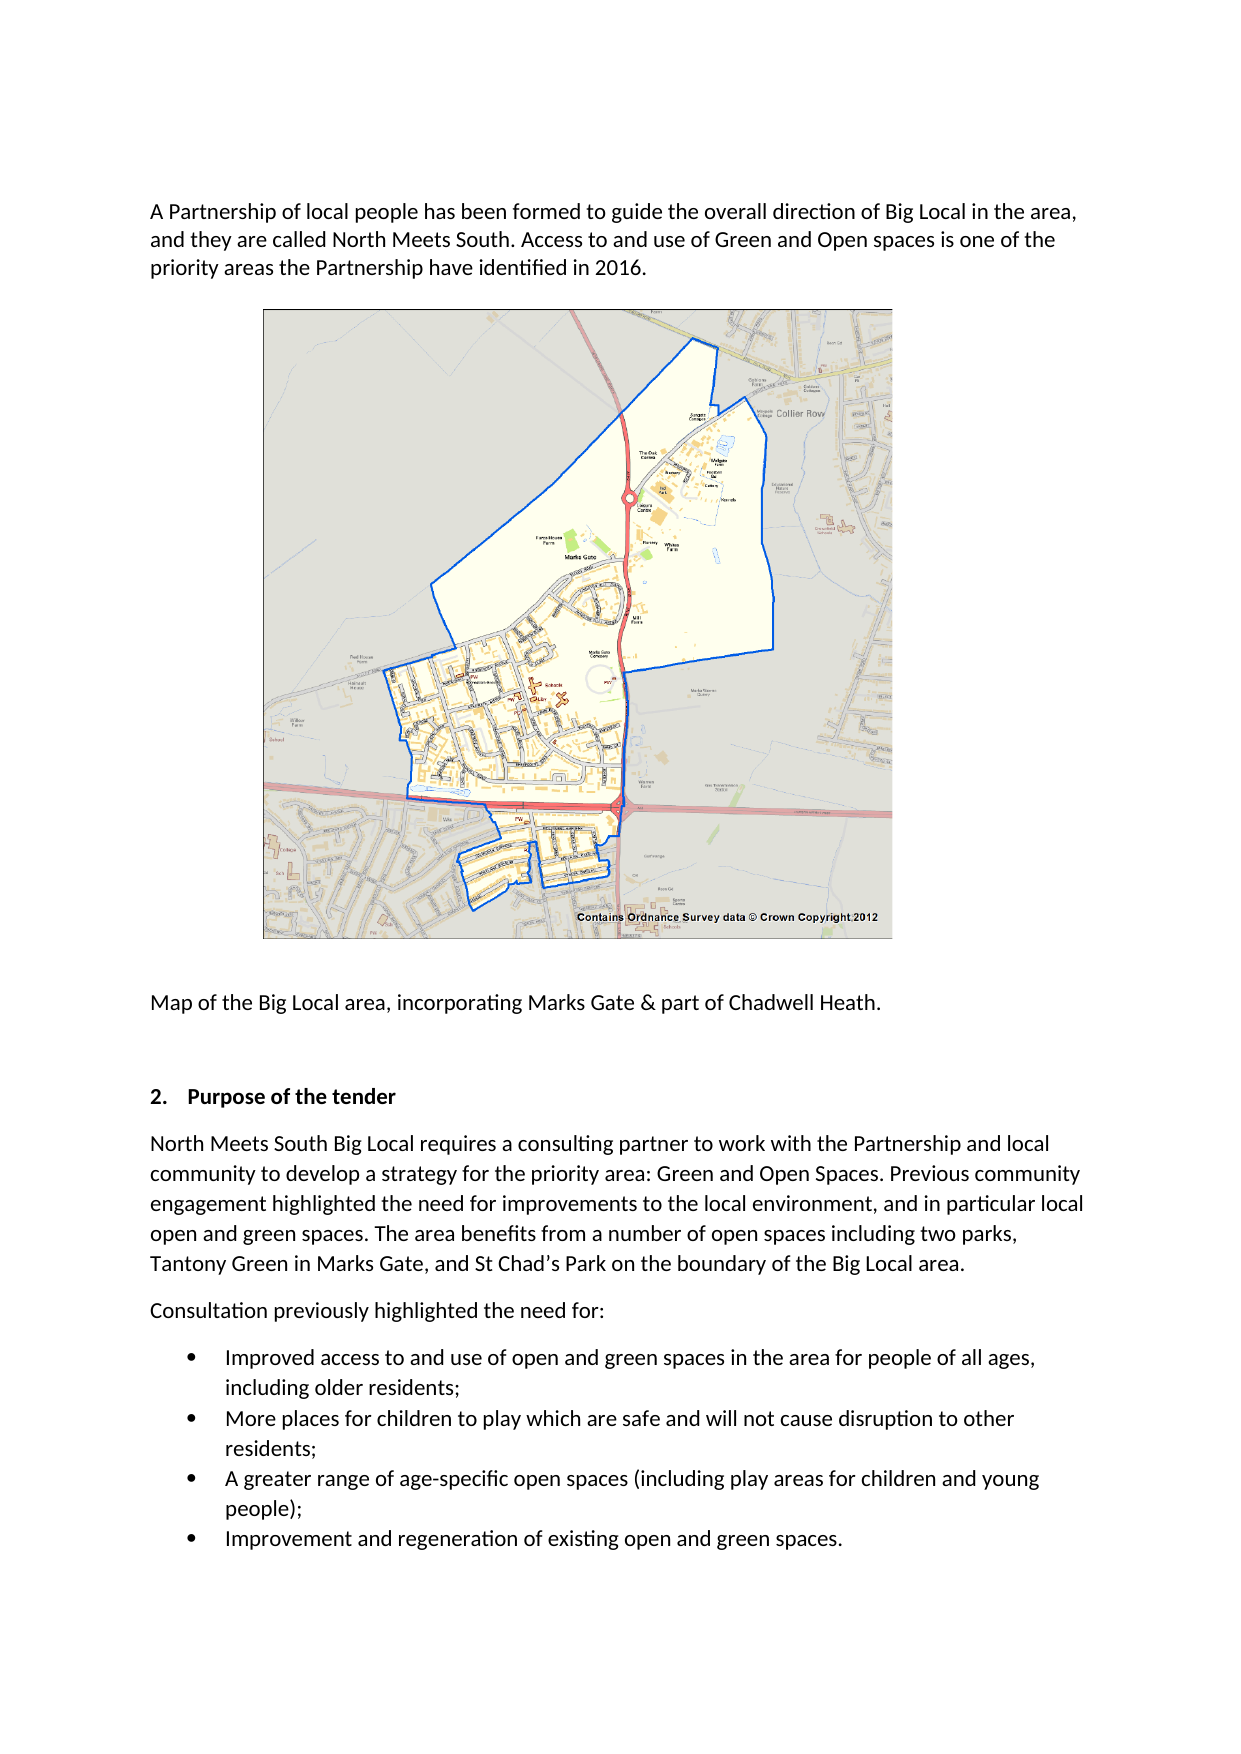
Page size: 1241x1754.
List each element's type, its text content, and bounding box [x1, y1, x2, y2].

list Improved access to and use of open and green spaces in the area for people of all ages, including older residents; [187, 1343, 1090, 1401]
list Purpose of the tender [150, 1082, 1090, 1110]
list A greater range of age-specific open spaces (including play areas for children and young people); [187, 1464, 1090, 1522]
text A Partnership of local people has been formed to guide the overall direction of Big Local in the area, and they are called North Meets South. Access to and use of Green and Open spaces is one of the priority areas the Partnership have identified in 2016. [150, 197, 1090, 281]
picture [263, 309, 893, 939]
list Improvement and regeneration of existing open and green spaces. [187, 1524, 1090, 1552]
text North Meets South Big Local requires a consulting partner to work with the Partnership and local community to develop a strategy for the priority area: Green and Open Spaces. Previous community engagement highlighted the need for improvements to the local environment, and in particular local open and green spaces. The area benefits from a number of open spaces including two parks, Tantony Green in Marks Gate, and St Chad’s Park on the boundary of the Big Local area. [150, 1129, 1090, 1277]
text Map of the Big Local area, incorporating Marks Gate & part of Chadwell Heath. [150, 988, 1090, 1016]
text Consultation previously highlighted the need for: [150, 1296, 1090, 1324]
list More places for children to play which are safe and will not cause disruption to other residents; [187, 1404, 1090, 1462]
